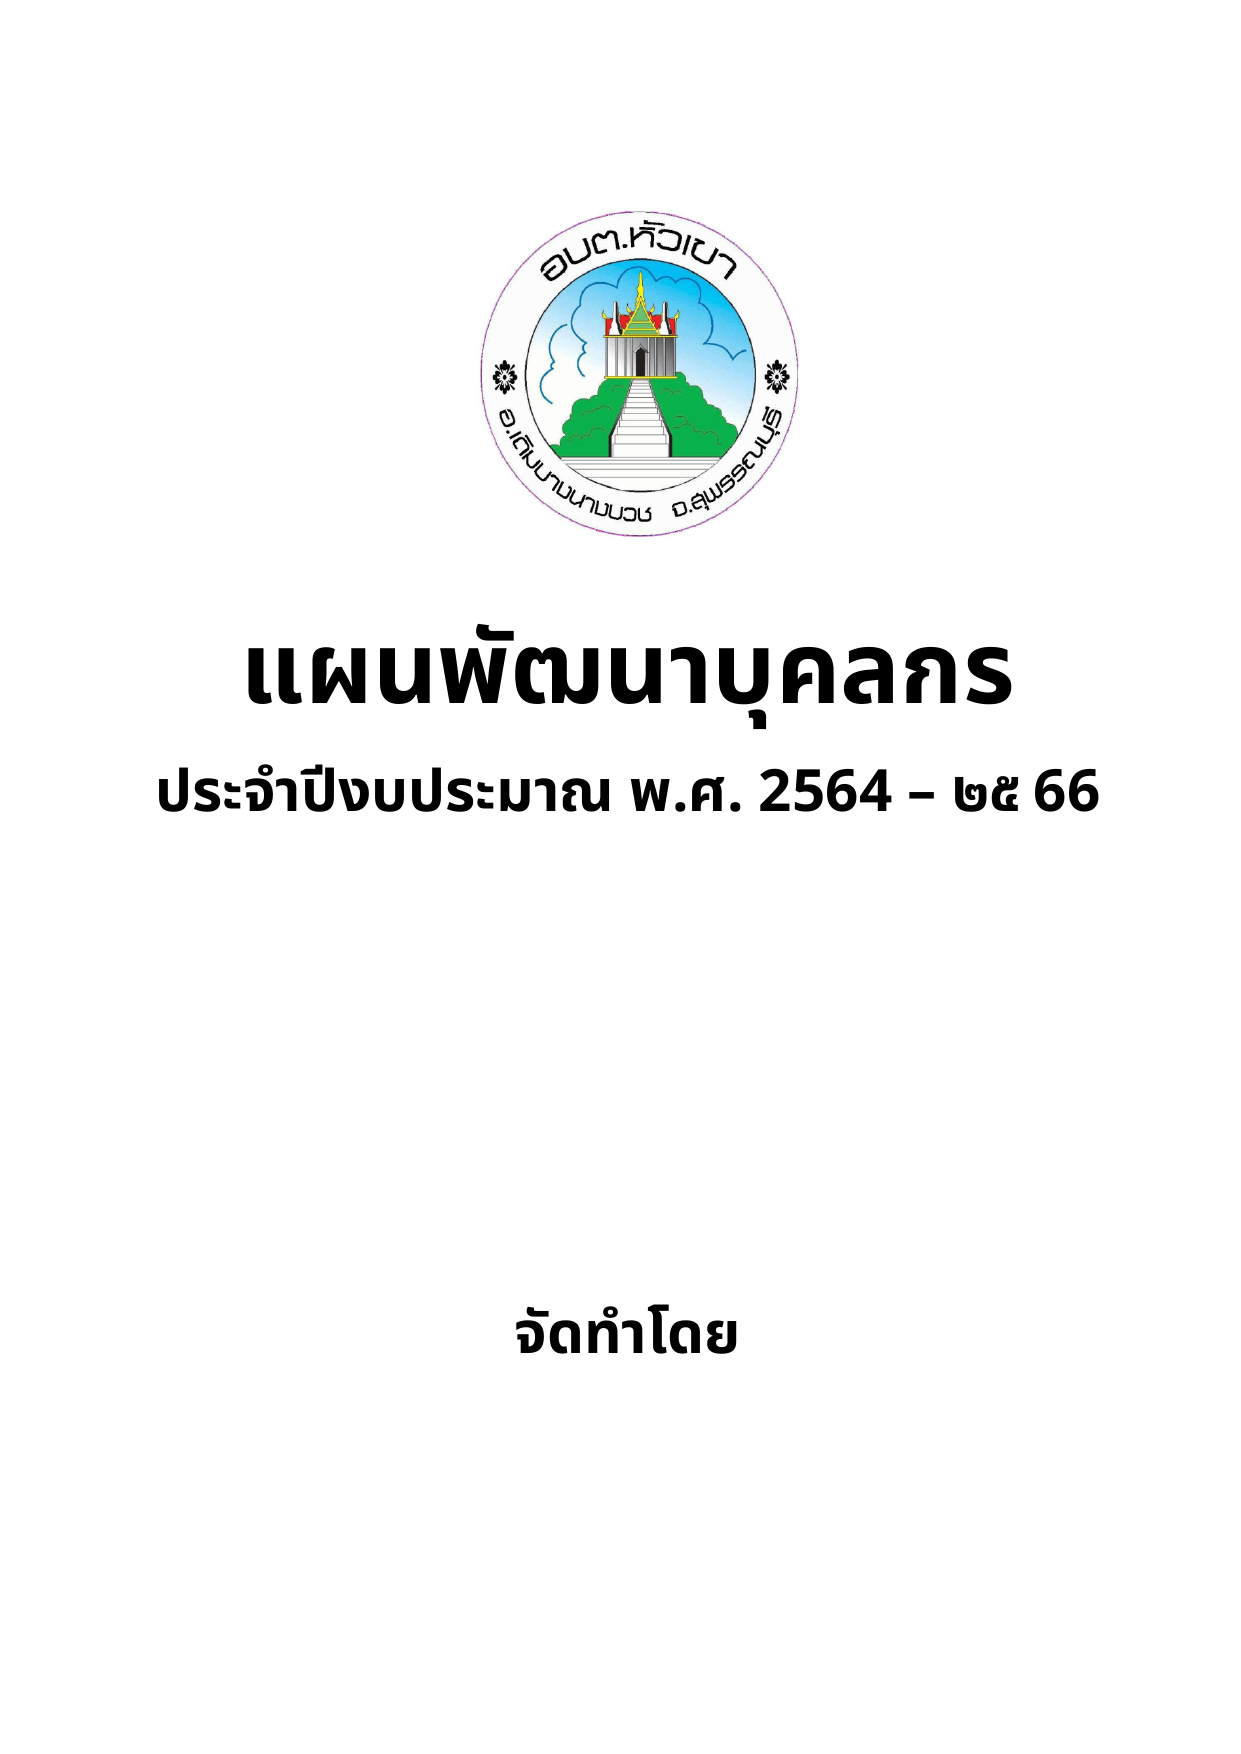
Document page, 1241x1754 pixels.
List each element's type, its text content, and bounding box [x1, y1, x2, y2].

text จัดทำโดย [148, 1291, 1107, 1379]
picture [470, 204, 805, 539]
text แผนพัฒนาบุคลกร [148, 597, 1107, 748]
text ประจำปีงบประมาณ พ.ศ. 2564 – ๒๕66 [148, 748, 1107, 837]
